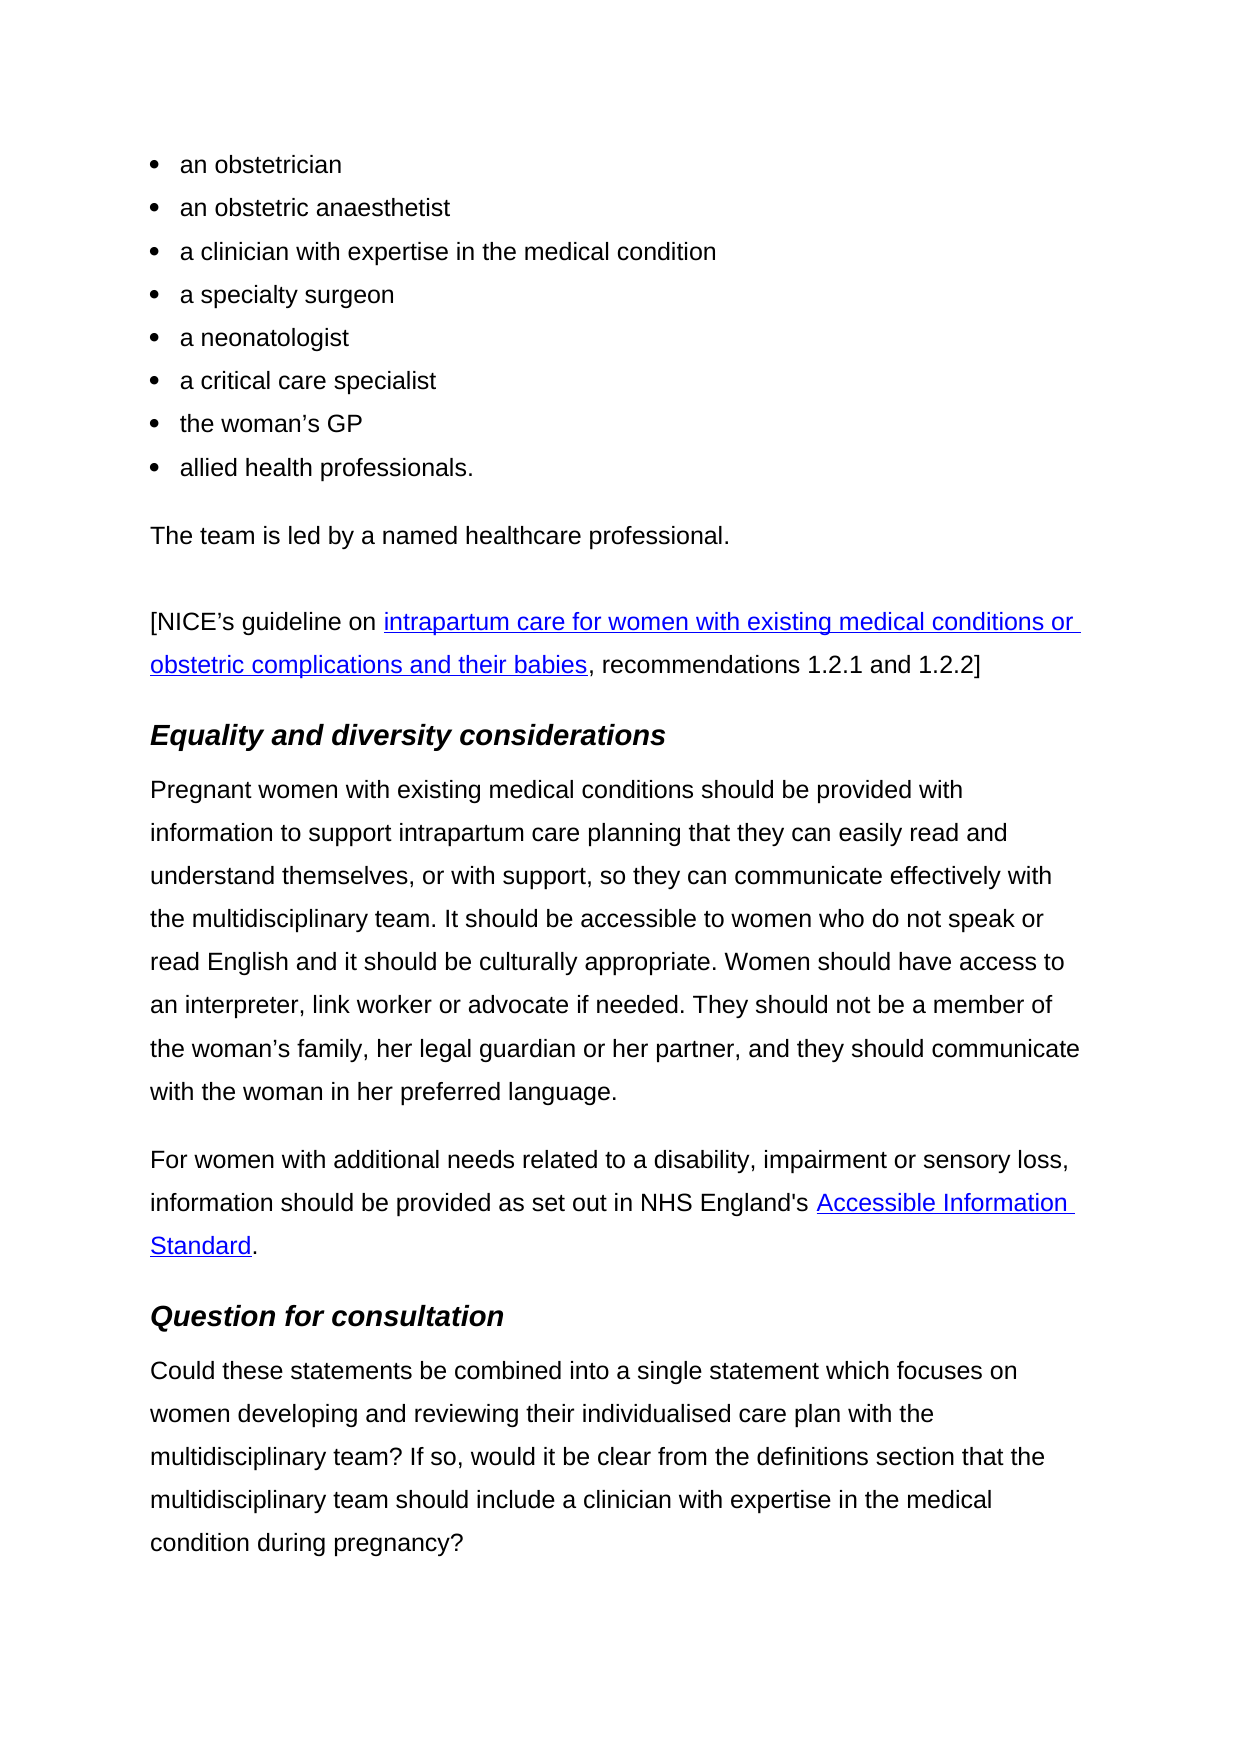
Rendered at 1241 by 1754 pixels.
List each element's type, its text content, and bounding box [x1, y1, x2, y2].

text The team is led by a named healthcare professional. [NICE’s guideline on intrapartum care for women with existing medical conditions or obstetric complications and their babies, recommendations 1.2.1 and 1.2.2] [150, 521, 1090, 679]
list an obstetric anaesthetist [150, 193, 1090, 222]
subtitle Equality and diversity considerations [150, 718, 1090, 752]
list a neonatologist [150, 323, 1090, 352]
list a critical care specialist [150, 366, 1090, 395]
list a clinician with expertise in the medical condition [150, 236, 1090, 265]
list the woman’s GP [150, 409, 1090, 438]
text For women with additional needs related to a disability, impairment or sensory loss, information should be provided as set out in NHS England's Accessible Information Standard. [150, 1145, 1090, 1260]
list a specialty surgeon [150, 280, 1090, 308]
list allied health professionals. [150, 453, 1090, 481]
list an obstetrician [150, 150, 1090, 179]
text Could these statements be combined into a single statement which focuses on women developing and reviewing their individualised care plan with the multidisciplinary team? If so, would it be clear from the definitions section that the multidisciplinary team should include a clinician with expertise in the medical condition during pregnancy? [150, 1356, 1090, 1557]
subtitle Question for consultation [150, 1299, 1090, 1333]
text Pregnant women with existing medical conditions should be provided with information to support intrapartum care planning that they can easily read and understand themselves, or with support, so they can communicate effectively with the multidisciplinary team. It should be accessible to women who do not speak or read English and it should be culturally appropriate. Women should have access to an interpreter, link worker or advocate if needed. They should not be a member of the woman’s family, her legal guardian or her partner, and they should communicate with the woman in her preferred language. [150, 775, 1090, 1106]
